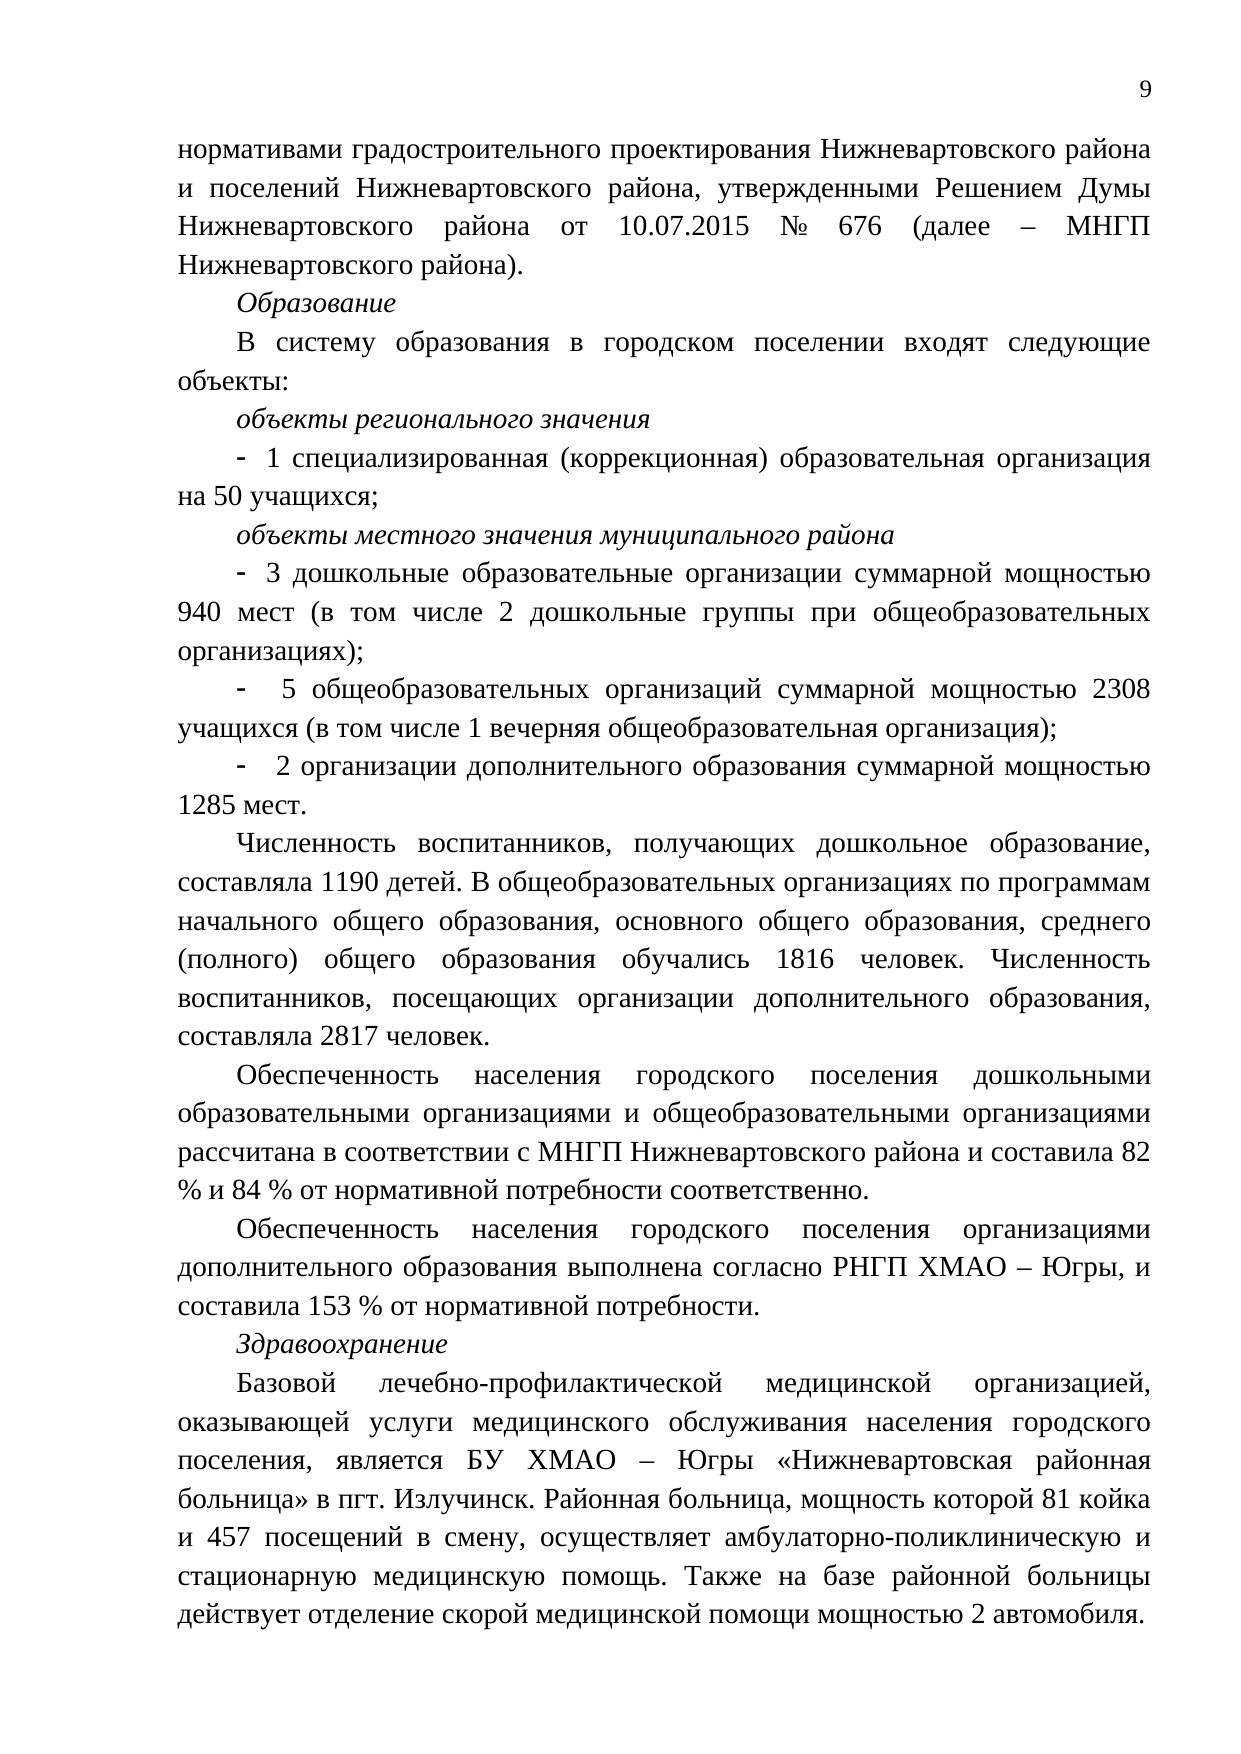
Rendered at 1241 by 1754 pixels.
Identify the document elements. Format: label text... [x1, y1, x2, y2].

list 5 общеобразовательных организаций суммарной мощностью 2308 учащихся (в том числе 1 вечерняя общеобразовательная организация); [177, 671, 1152, 743]
list 3 дошкольные образовательные организации суммарной мощностью 940 мест (в том числе 2 дошкольные группы при общеобразовательных организациях); [177, 555, 1152, 666]
list 2 организации дополнительного образования суммарной мощностью 1285 мест. [177, 748, 1152, 821]
text Обеспеченность населения городского поселения дошкольными образовательными организациями и общеобразовательными организациями рассчитана в соответствии с МНГП Нижневартовского района и составила 82 % и 84 % от нормативной потребности соответственно. [177, 1057, 1152, 1206]
text Здравоохранение [177, 1327, 1152, 1360]
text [177, 131, 1152, 281]
text Численность воспитанников, получающих дошкольное образование, составляла 1190 детей. В общеобразовательных организациях по программам начального общего образования, основного общего образования, среднего (полного) общего образования обучались 1816 человек. Численность воспитанников, посещающих организации дополнительного образования, составляла 2817 человек. [177, 826, 1152, 1052]
text Базовой лечебно-профилактической медицинской организацией, оказывающей услуги медицинского обслуживания населения городского поселения, является БУ ХМАО – Югры «Нижневартовская районная больница» в пгт. Излучинск. Районная больница, мощность которой 81 койка и 457 посещений в смену, осуществляет амбулаторно-поликлиническую и стационарную медицинскую помощь. Также на базе районной больницы действует отделение скорой медицинской помощи мощностью 2 автомобиля. [177, 1365, 1152, 1630]
text объекты местного значения муниципального района [177, 517, 1152, 550]
text В систему образования в городском поселении входят следующие объекты: [177, 324, 1152, 396]
text Образование [177, 286, 1152, 319]
text Обеспеченность населения городского поселения организациями дополнительного образования выполнена согласно РНГП ХМАО – Югры, и составила 153 % от нормативной потребности. [177, 1211, 1152, 1322]
list 1 специализированная (коррекционная) образовательная организация на 50 учащихся; [177, 440, 1152, 512]
text объекты регионального значения [177, 401, 1152, 435]
